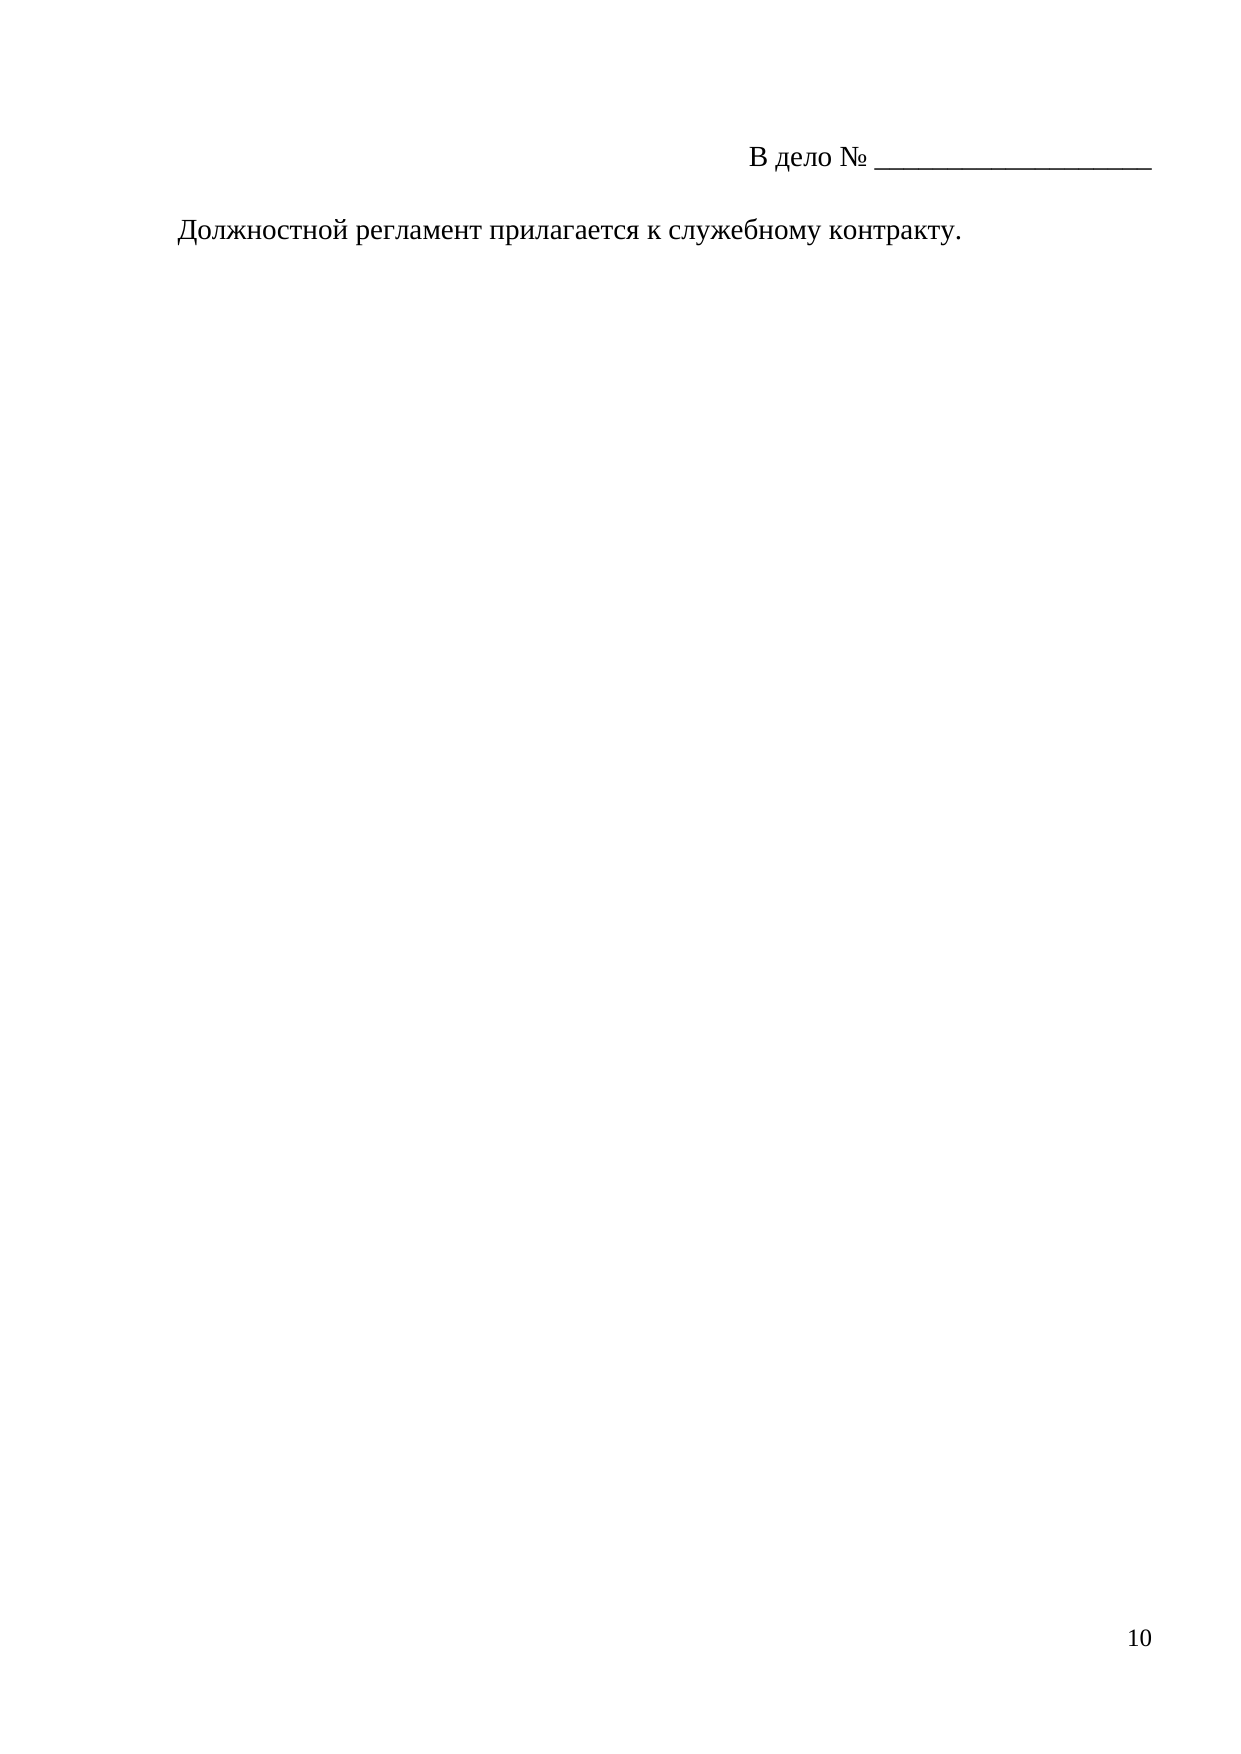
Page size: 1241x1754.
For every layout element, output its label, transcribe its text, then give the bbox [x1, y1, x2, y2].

text Должностной регламент прилагается к служебному контракту. [177, 212, 1152, 246]
text В дело № ___________________ [177, 139, 1152, 173]
